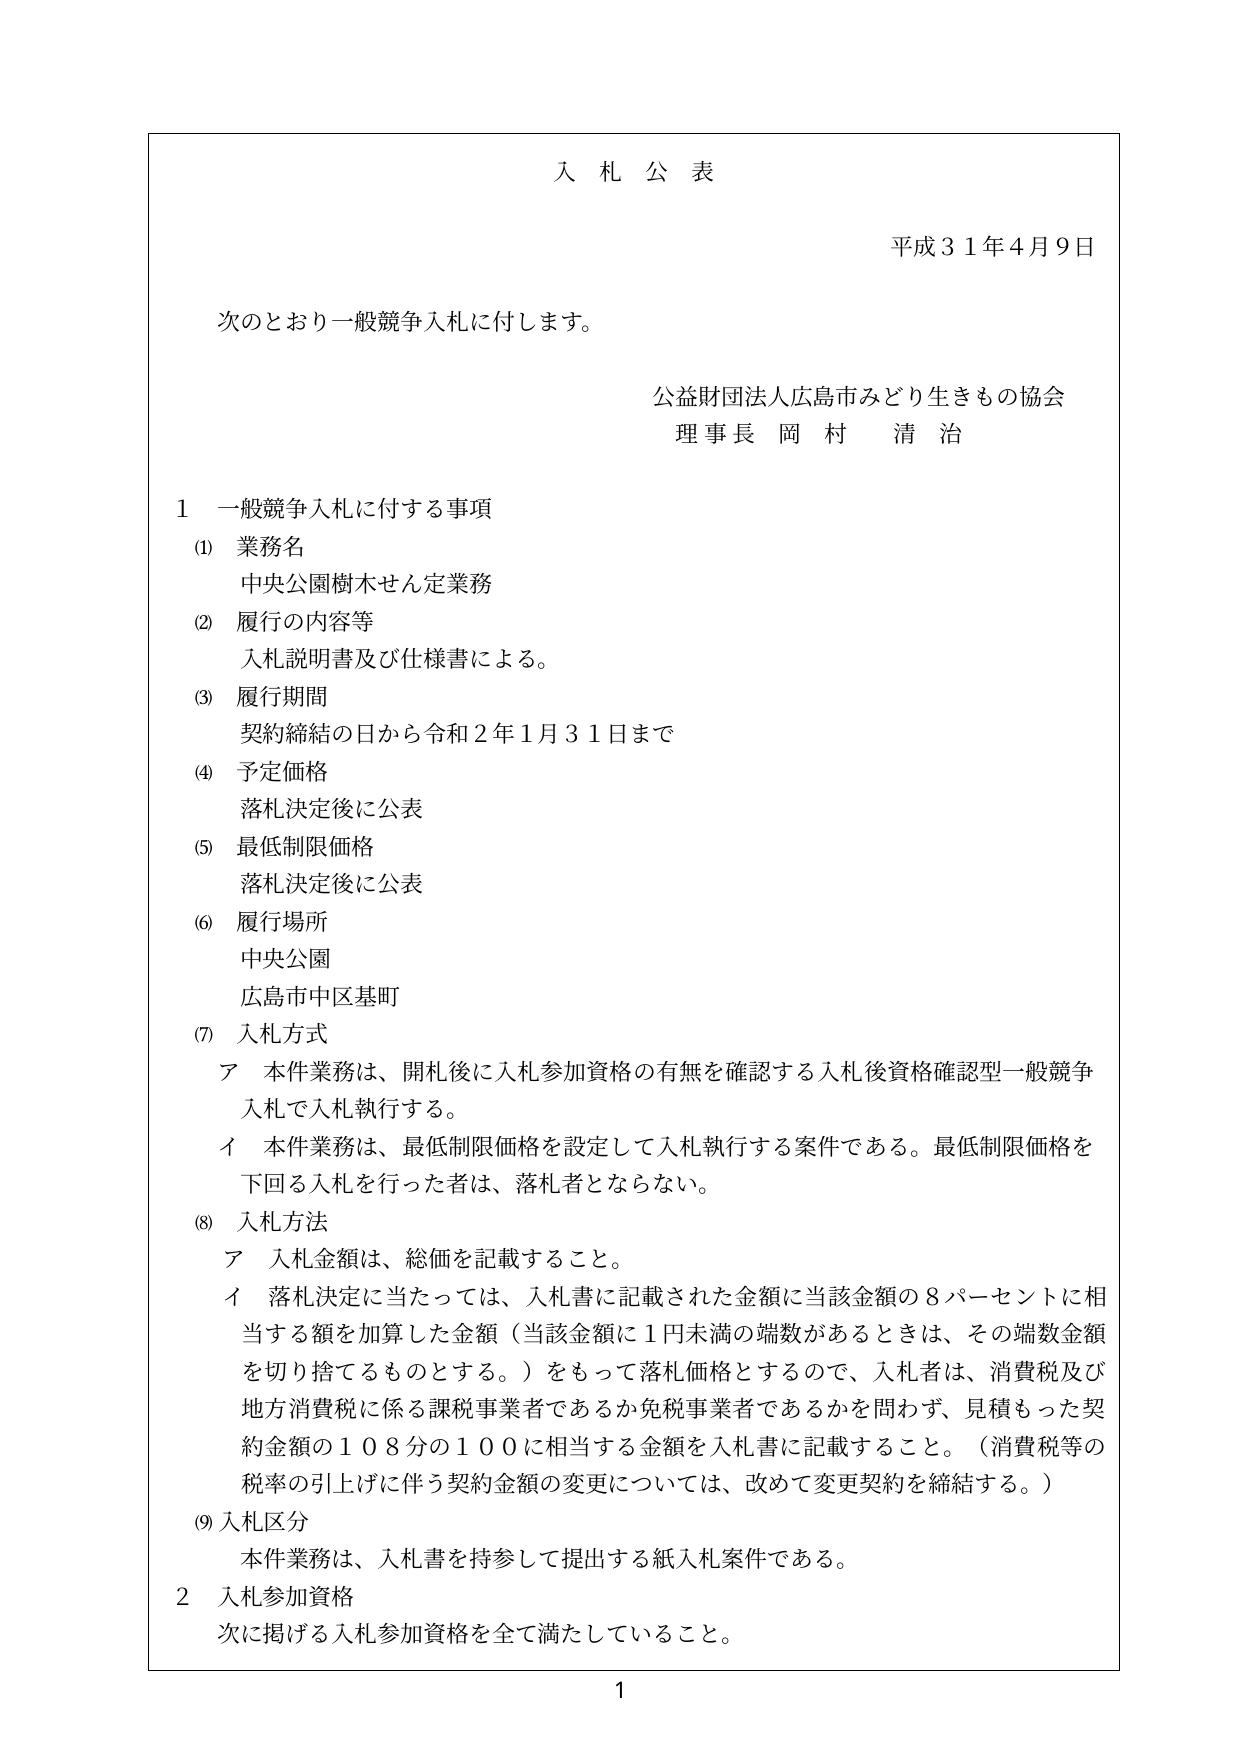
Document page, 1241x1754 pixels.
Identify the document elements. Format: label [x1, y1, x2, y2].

table_header [149, 134, 1119, 1669]
